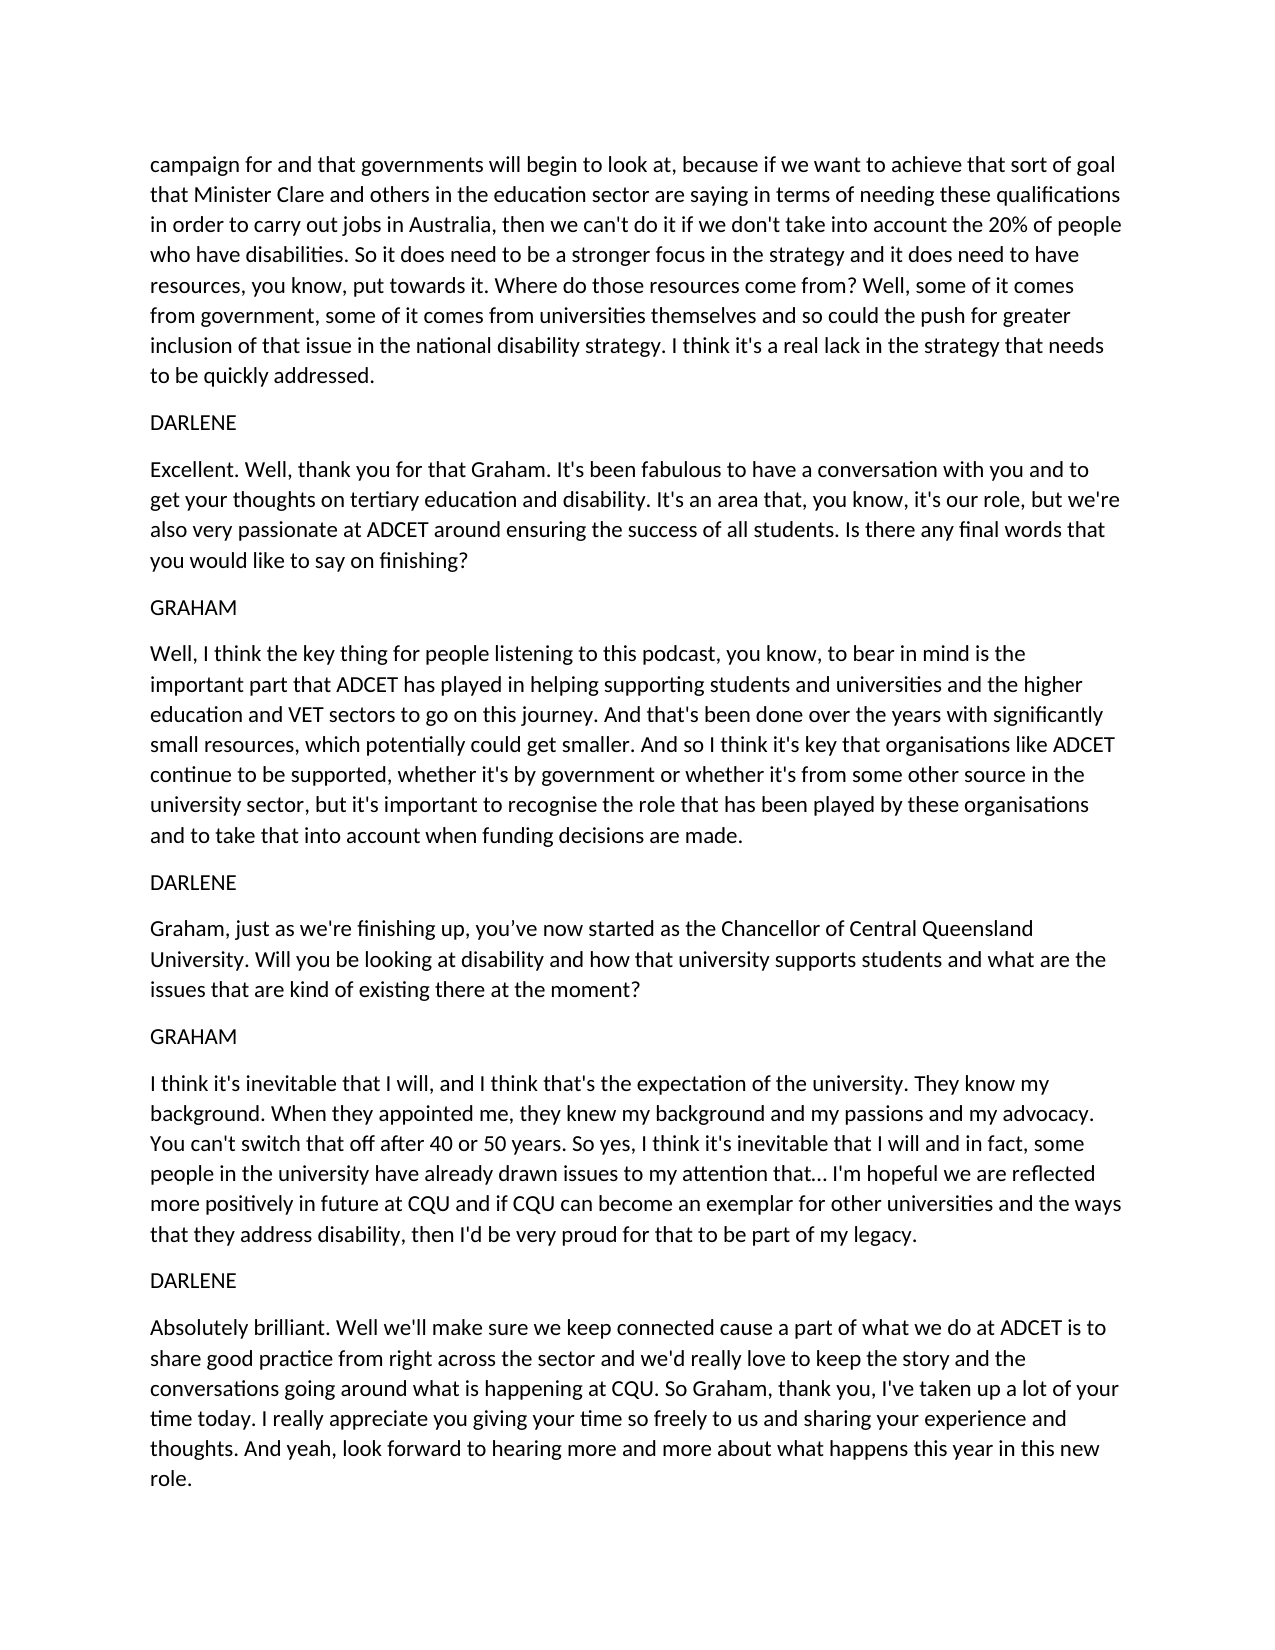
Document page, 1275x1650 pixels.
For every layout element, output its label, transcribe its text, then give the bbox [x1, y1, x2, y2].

text Absolutely brilliant. Well we'll make sure we keep connected cause a part of what we do at ADCET is to share good practice from right across the sector and we'd really love to keep the story and the conversations going around what is happening at CQU. So Graham, thank you, I've taken up a lot of your time today. I really appreciate you giving your time so freely to us and sharing your experience and thoughts. And yeah, look forward to hearing more and more about what happens this year in this new role. [150, 1313, 1125, 1493]
text GRAHAM [150, 1022, 1125, 1050]
text I think it's inevitable that I will, and I think that's the expectation of the university. They know my background. When they appointed me, they knew my background and my passions and my advocacy. You can't switch that off after 40 or 50 years. So yes, I think it's inevitable that I will and in fact, some people in the university have already drawn issues to my attention that… I'm hopeful we are reflected more positively in future at CQU and if CQU can become an exemplar for other universities and the ways that they address disability, then I'd be very proud for that to be part of my legacy. [150, 1069, 1125, 1248]
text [150, 150, 1125, 389]
text Excellent. Well, thank you for that Graham. It's been fabulous to have a conversation with you and to get your thoughts on tertiary education and disability. It's an area that, you know, it's our role, but we're also very passionate at ADCET around ensuring the success of all students. Is there any final words that you would like to say on finishing? [150, 455, 1125, 574]
text Graham, just as we're finishing up, you’ve now started as the Chancellor of Central Queensland University. Will you be looking at disability and how that university supports students and what are the issues that are kind of existing there at the moment? [150, 914, 1125, 1003]
text DARLENE [150, 1267, 1125, 1295]
text GRAHAM [150, 593, 1125, 621]
text Well, I think the key thing for people listening to this podcast, you know, to bear in mind is the important part that ADCET has played in helping supporting students and universities and the higher education and VET sectors to go on this journey. And that's been done over the years with significantly small resources, which potentially could get smaller. And so I think it's key that organisations like ADCET continue to be supported, whether it's by government or whether it's from some other source in the university sector, but it's important to recognise the role that has been played by these organisations and to take that into account when funding decisions are made. [150, 639, 1125, 849]
text DARLENE [150, 868, 1125, 896]
text DARLENE [150, 408, 1125, 436]
